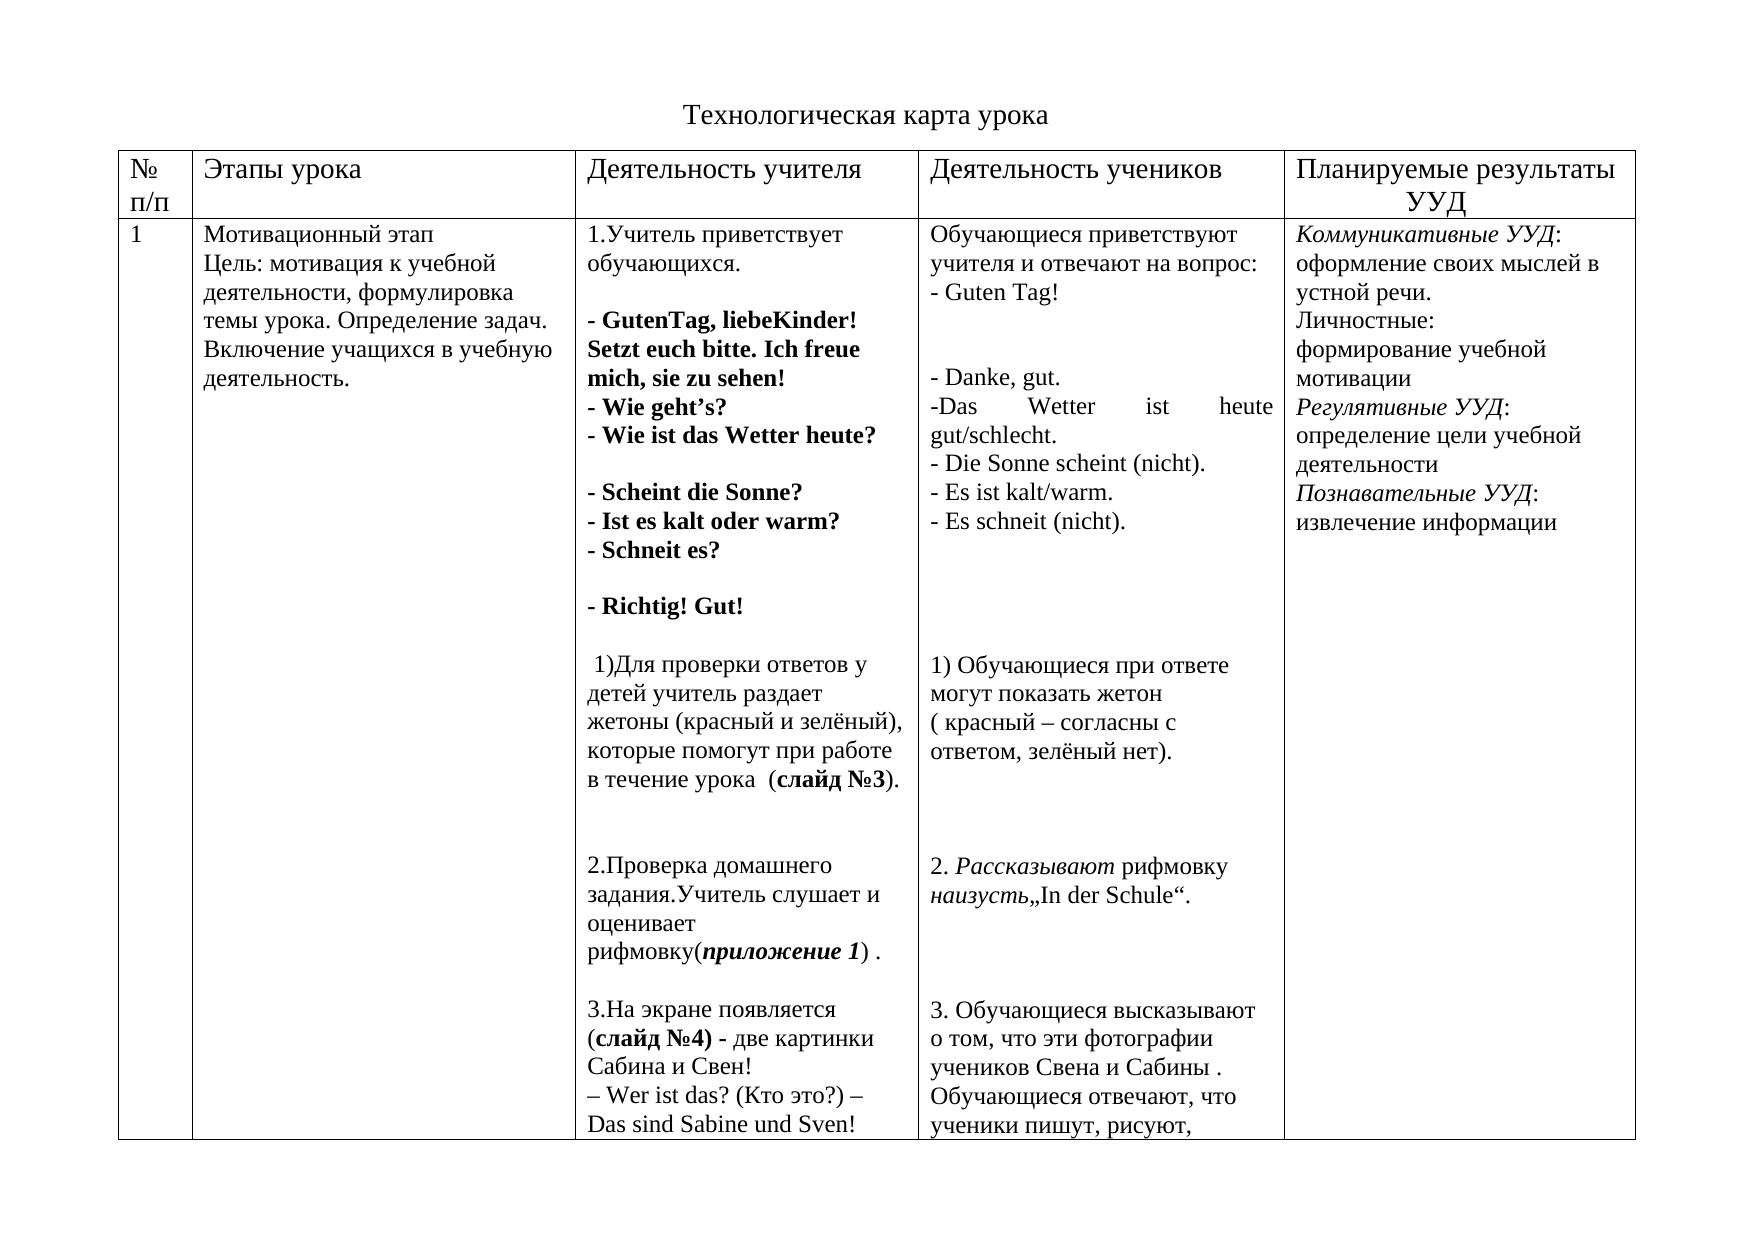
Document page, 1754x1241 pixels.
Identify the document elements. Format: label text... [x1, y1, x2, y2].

table_header Этапы урока [193, 151, 575, 218]
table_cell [919, 219, 1284, 1138]
text Технологическая карта урока [572, 97, 1679, 131]
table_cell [576, 219, 918, 1138]
table_header Деятельность учеников [919, 151, 1284, 218]
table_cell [193, 219, 575, 1138]
table_cell 1 [119, 219, 192, 1138]
table_header Деятельность учителя [576, 151, 918, 218]
table_header № п/п [119, 151, 192, 218]
table_header Планируемые результаты УУД [1285, 151, 1635, 218]
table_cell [1285, 219, 1635, 1138]
